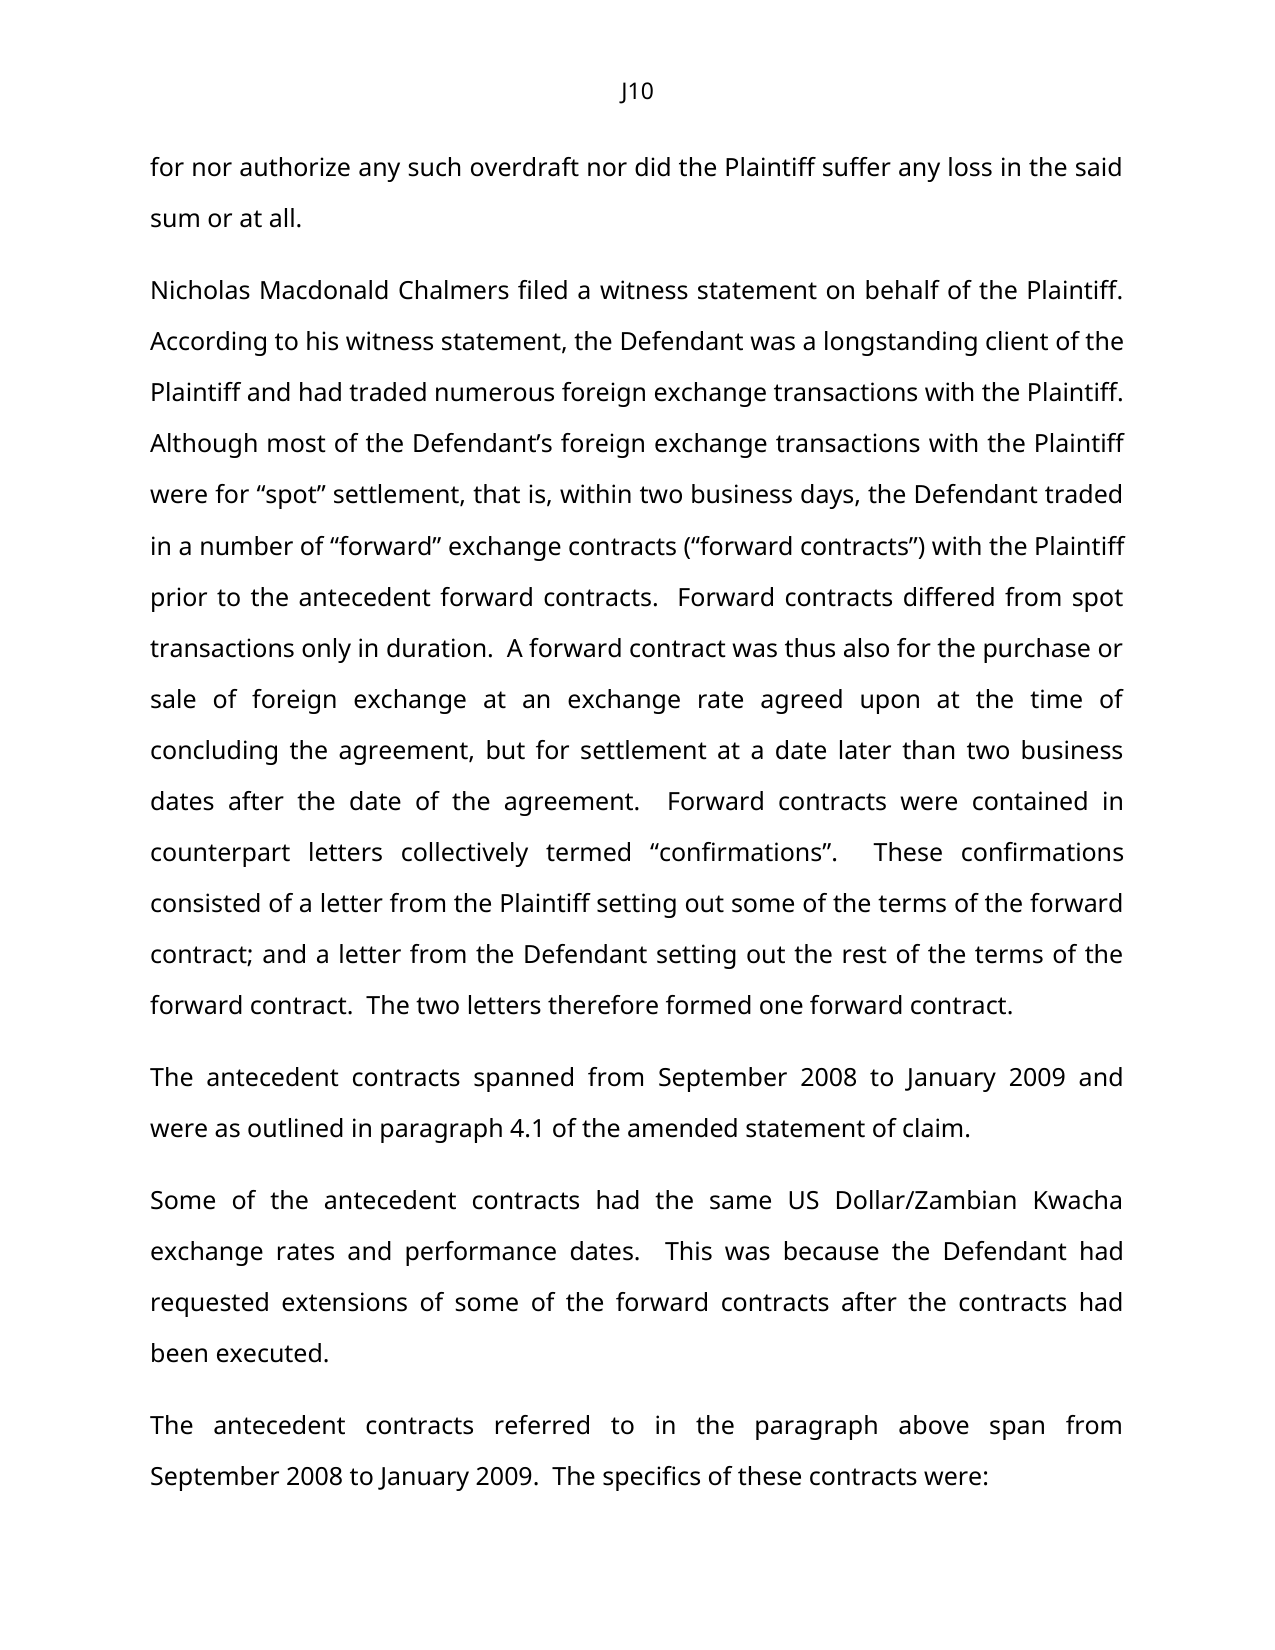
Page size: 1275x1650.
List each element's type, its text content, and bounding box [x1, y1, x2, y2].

text The antecedent contracts referred to in the paragraph above span from September 2008 to January 2009. The specifics of these contracts were: [150, 1407, 1125, 1492]
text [150, 150, 1125, 235]
text Some of the antecedent contracts had the same US Dollar/Zambian Kwacha exchange rates and performance dates. This was because the Defendant had requested extensions of some of the forward contracts after the contracts had been executed. [150, 1182, 1125, 1369]
text The antecedent contracts spanned from September 2008 to January 2009 and were as outlined in paragraph 4.1 of the amended statement of claim. [150, 1059, 1125, 1144]
text Nicholas Macdonald Chalmers filed a witness statement on behalf of the Plaintiff. According to his witness statement, the Defendant was a longstanding client of the Plaintiff and had traded numerous foreign exchange transactions with the Plaintiff. Although most of the Defendant’s foreign exchange transactions with the Plaintiff were for “spot” settlement, that is, within two business days, the Defendant traded in a number of “forward” exchange contracts (“forward contracts”) with the Plaintiff prior to the antecedent forward contracts. Forward contracts differed from spot transactions only in duration. A forward contract was thus also for the purchase or sale of foreign exchange at an exchange rate agreed upon at the time of concluding the agreement, but for settlement at a date later than two business dates after the date of the agreement. Forward contracts were contained in counterpart letters collectively termed “confirmations”. These confirmations consisted of a letter from the Plaintiff setting out some of the terms of the forward contract; and a letter from the Defendant setting out the rest of the terms of the forward contract. The two letters therefore formed one forward contract. [150, 273, 1125, 1022]
